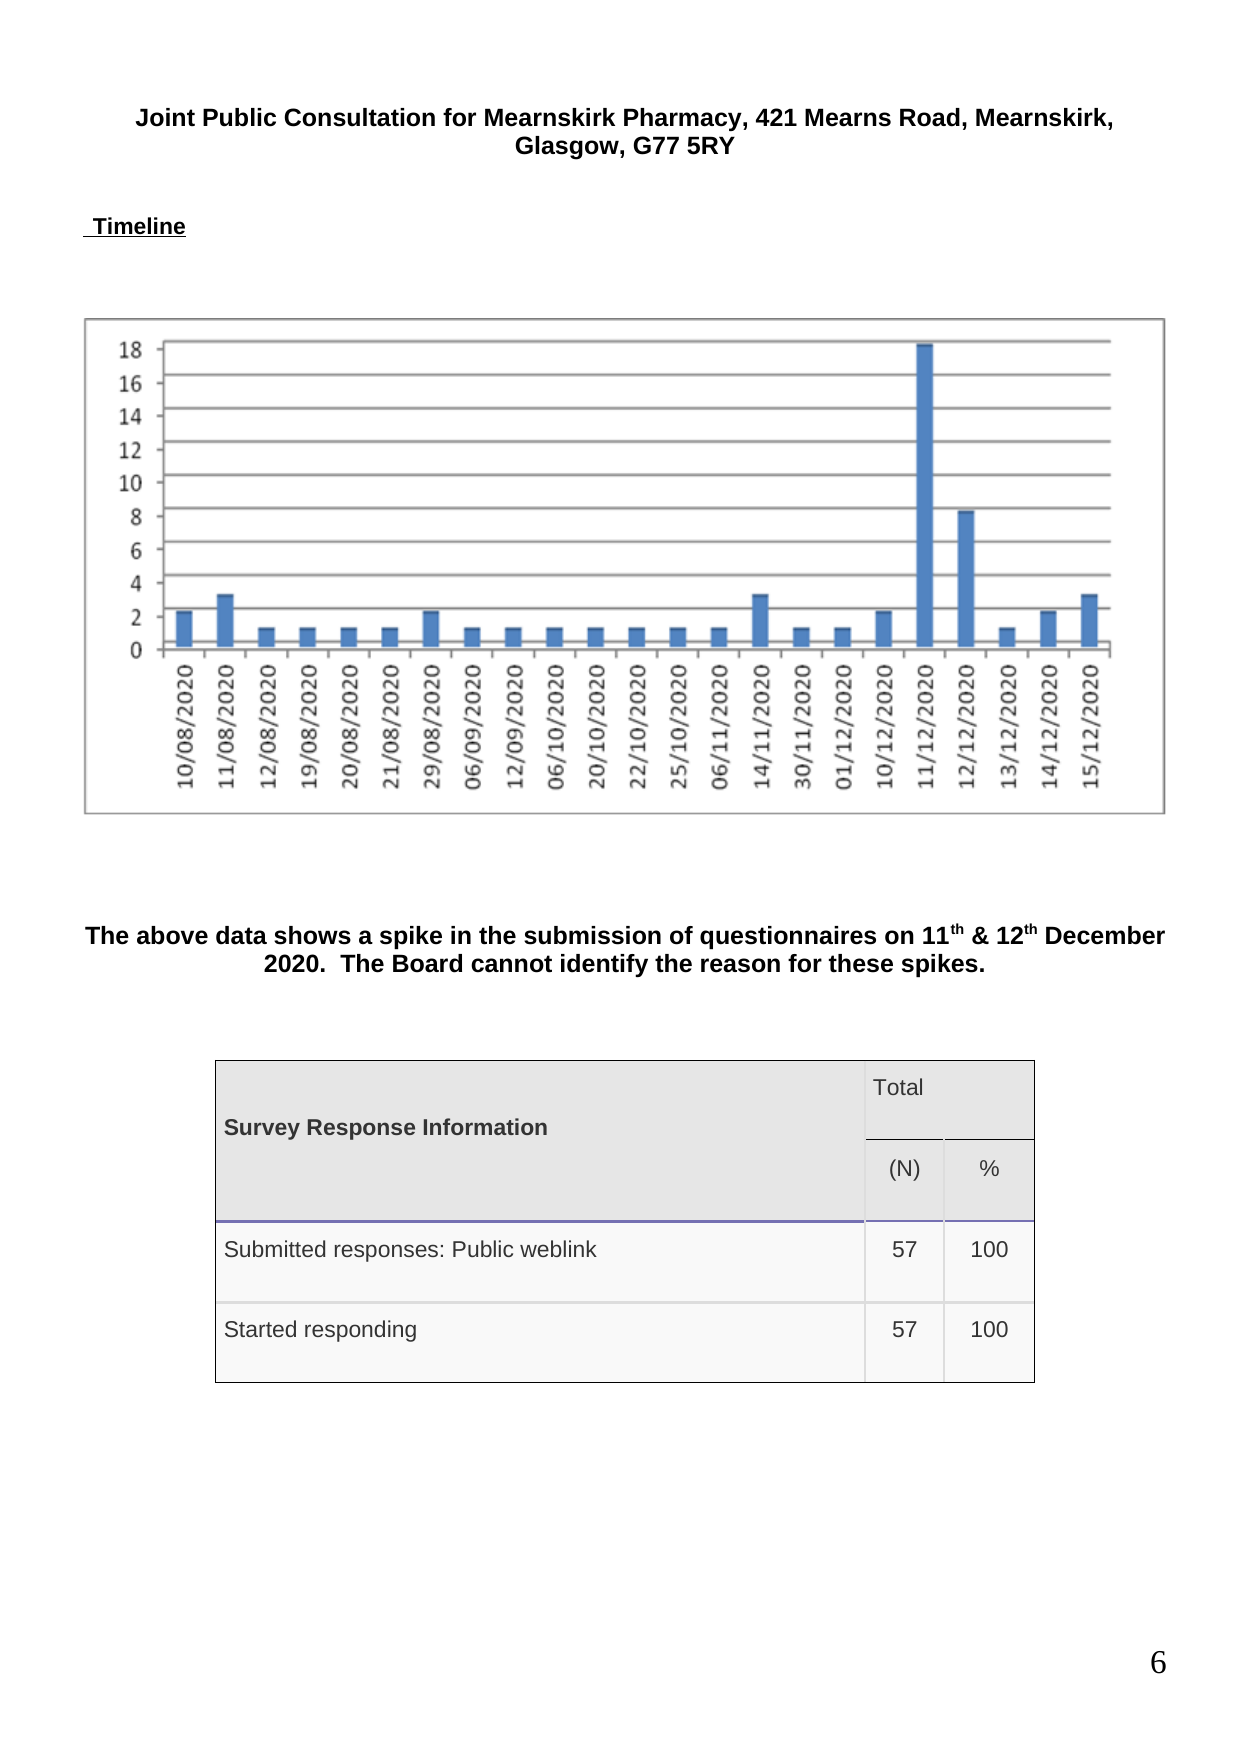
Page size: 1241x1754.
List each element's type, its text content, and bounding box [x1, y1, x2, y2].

table_cell 100 [945, 1304, 1034, 1382]
text Timeline [83, 213, 1167, 239]
text The above data shows a spike in the submission of questionnaires on 11th & 12th December 2020. The Board cannot identify the reason for these spikes. [83, 921, 1167, 978]
table_cell % [945, 1140, 1034, 1220]
table_header Survey Response Information [216, 1061, 864, 1220]
table_cell 57 [866, 1304, 943, 1382]
table_cell 100 [945, 1222, 1034, 1301]
table_header Total [866, 1061, 1034, 1139]
table_cell (N) [866, 1140, 943, 1220]
table_cell Submitted responses: Public weblink [216, 1223, 864, 1301]
table_cell Started responding [216, 1304, 864, 1382]
picture [83, 318, 1167, 816]
text Joint Public Consultation for Mearnskirk Pharmacy, 421 Mearns Road, Mearnskirk, Glasgow, G77 5RY [83, 102, 1167, 160]
table_cell 57 [866, 1222, 943, 1301]
